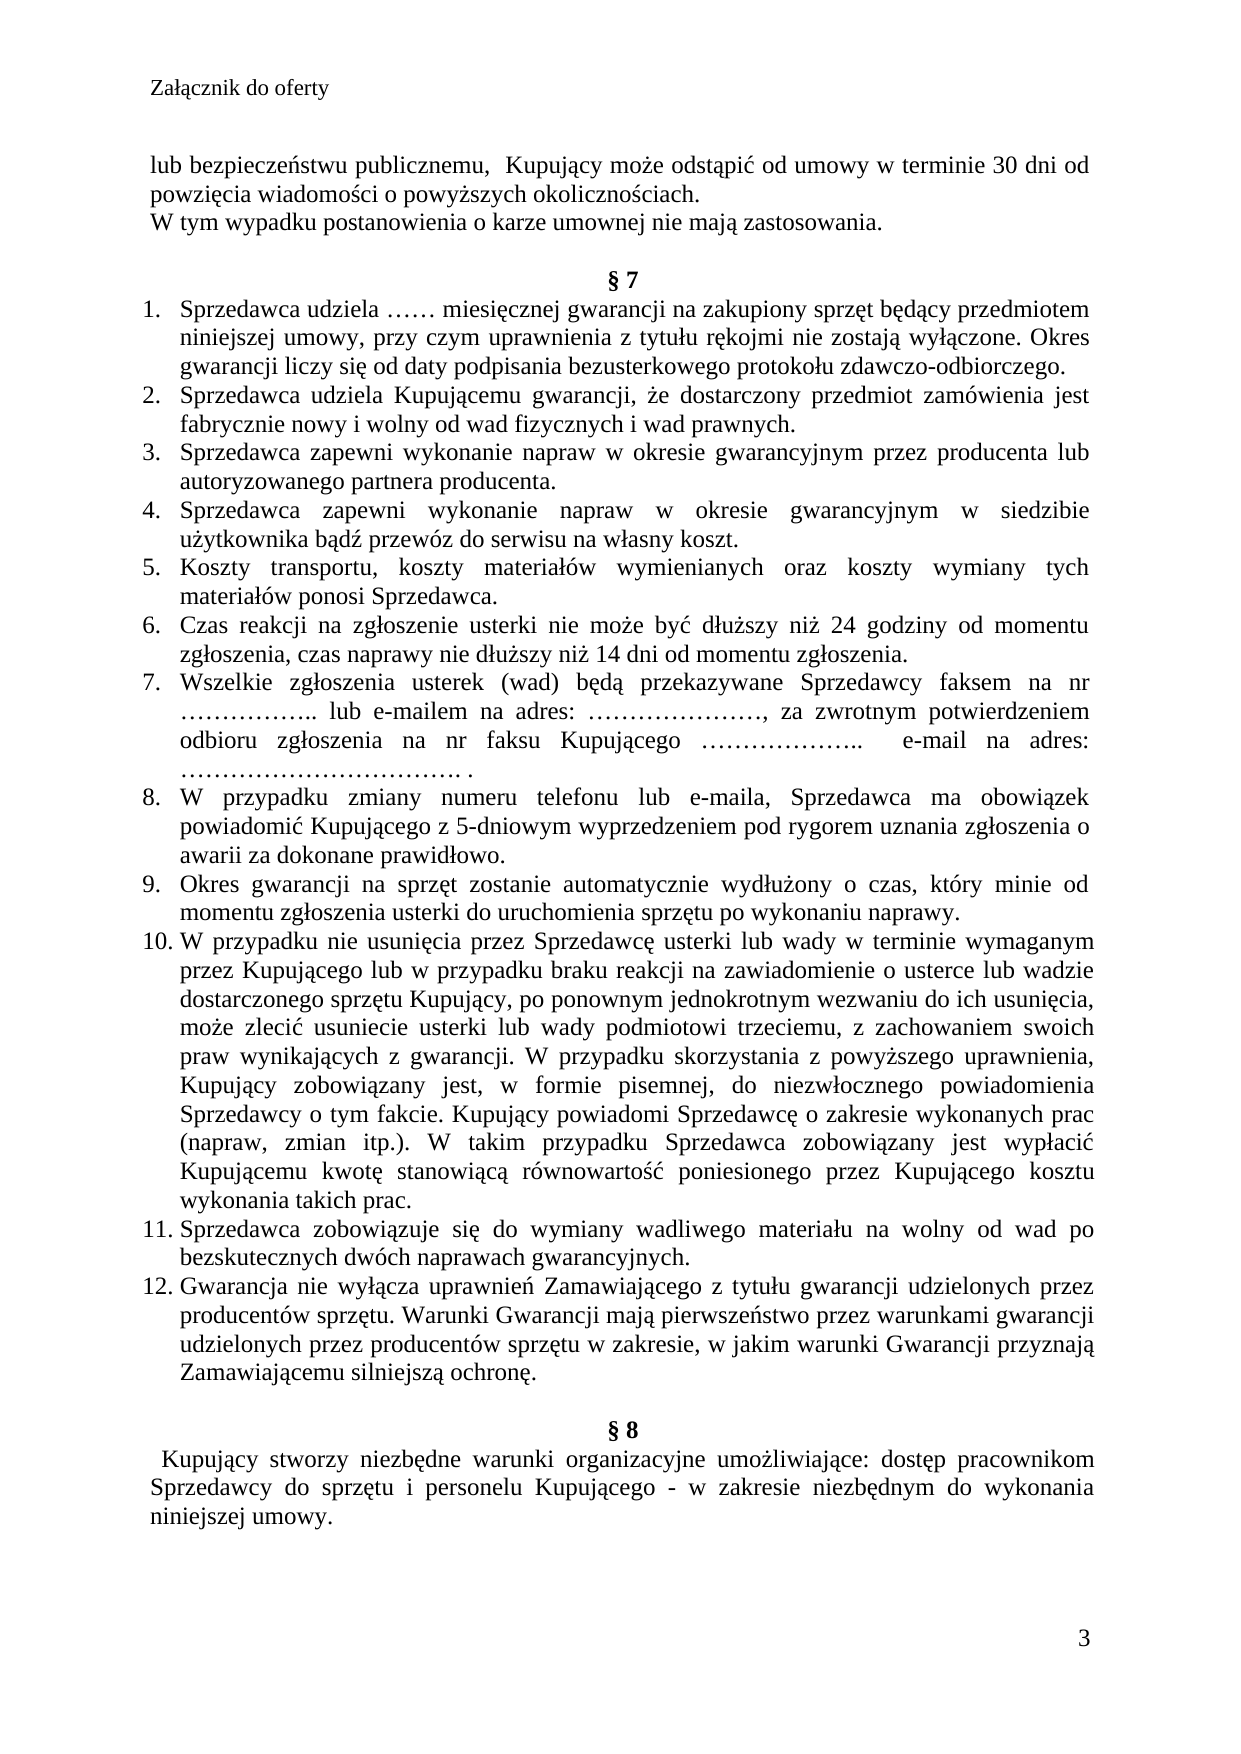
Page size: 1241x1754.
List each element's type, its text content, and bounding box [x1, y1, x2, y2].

text W tym wypadku postanowienia o karze umownej nie mają zastosowania. [150, 207, 1095, 236]
list W przypadku zmiany numeru telefonu lub e-maila, Sprzedawca ma obowiązek powiadomić Kupującego z 5-dniowym wyprzedzeniem pod rygorem uznania zgłoszenia o awarii za dokonane prawidłowo. [142, 782, 1090, 869]
text § 8 [150, 1415, 1095, 1444]
list Okres gwarancji na sprzęt zostanie automatycznie wydłużony o czas, który minie od momentu zgłoszenia usterki do uruchomienia sprzętu po wykonaniu naprawy. [142, 869, 1090, 926]
list Czas reakcji na zgłoszenie usterki nie może być dłuższy niż 24 godziny od momentu zgłoszenia, czas naprawy nie dłuższy niż 14 dni od momentu zgłoszenia. [142, 610, 1090, 667]
list W przypadku nie usunięcia przez Sprzedawcę usterki lub wady w terminie wymaganym przez Kupującego lub w przypadku braku reakcji na zawiadomienie o usterce lub wadzie dostarczonego sprzętu Kupujący, po ponownym jednokrotnym wezwaniu do ich usunięcia, może zlecić usuniecie usterki lub wady podmiotowi trzeciemu, z zachowaniem swoich praw wynikających z gwarancji. W przypadku skorzystania z powyższego uprawnienia, Kupujący zobowiązany jest, w formie pisemnej, do niezwłocznego powiadomienia Sprzedawcy o tym fakcie. Kupujący powiadomi Sprzedawcę o zakresie wykonanych prac (napraw, zmian itp.). W takim przypadku Sprzedawca zobowiązany jest wypłacić Kupującemu kwotę stanowiącą równowartość poniesionego przez Kupującego kosztu wykonania takich prac. [142, 926, 1095, 1214]
list Sprzedawca udziela Kupującemu gwarancji, że dostarczony przedmiot zamówienia jest fabrycznie nowy i wolny od wad fizycznych i wad prawnych. [142, 380, 1090, 437]
text § 7 [150, 265, 1095, 294]
list Sprzedawca zapewni wykonanie napraw w okresie gwarancyjnym przez producenta lub autoryzowanego partnera producenta. [142, 437, 1090, 495]
list Sprzedawca zapewni wykonanie napraw w okresie gwarancyjnym w siedzibie użytkownika bądź przewóz do serwisu na własny koszt. [142, 495, 1090, 552]
list Wszelkie zgłoszenia usterek (wad) będą przekazywane Sprzedawcy faksem na nr …………….. lub e-mailem na adres: …………………, za zwrotnym potwierdzeniem odbioru zgłoszenia na nr faksu Kupującego ……………….. e-mail na adres: ……………………………. . [142, 667, 1090, 782]
list Sprzedawca zobowiązuje się do wymiany wadliwego materiału na wolny od wad po bezskutecznych dwóch naprawach gwarancyjnych. [142, 1214, 1095, 1271]
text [150, 150, 1090, 207]
text Kupujący stworzy niezbędne warunki organizacyjne umożliwiające: dostęp pracownikom Sprzedawcy do sprzętu i personelu Kupującego - w zakresie niezbędnym do wykonania niniejszej umowy. [150, 1444, 1095, 1530]
list Gwarancja nie wyłącza uprawnień Zamawiającego z tytułu gwarancji udzielonych przez producentów sprzętu. Warunki Gwarancji mają pierwszeństwo przez warunkami gwarancji udzielonych przez producentów sprzętu w zakresie, w jakim warunki Gwarancji przyznają Zamawiającemu silniejszą ochronę. [142, 1271, 1095, 1386]
list Sprzedawca udziela …… miesięcznej gwarancji na zakupiony sprzęt będący przedmiotem niniejszej umowy, przy czym uprawnienia z tytułu rękojmi nie zostają wyłączone. Okres gwarancji liczy się od daty podpisania bezusterkowego protokołu zdawczo-odbiorczego. [142, 294, 1090, 380]
list Koszty transportu, koszty materiałów wymienianych oraz koszty wymiany tych materiałów ponosi Sprzedawca. [142, 552, 1090, 610]
